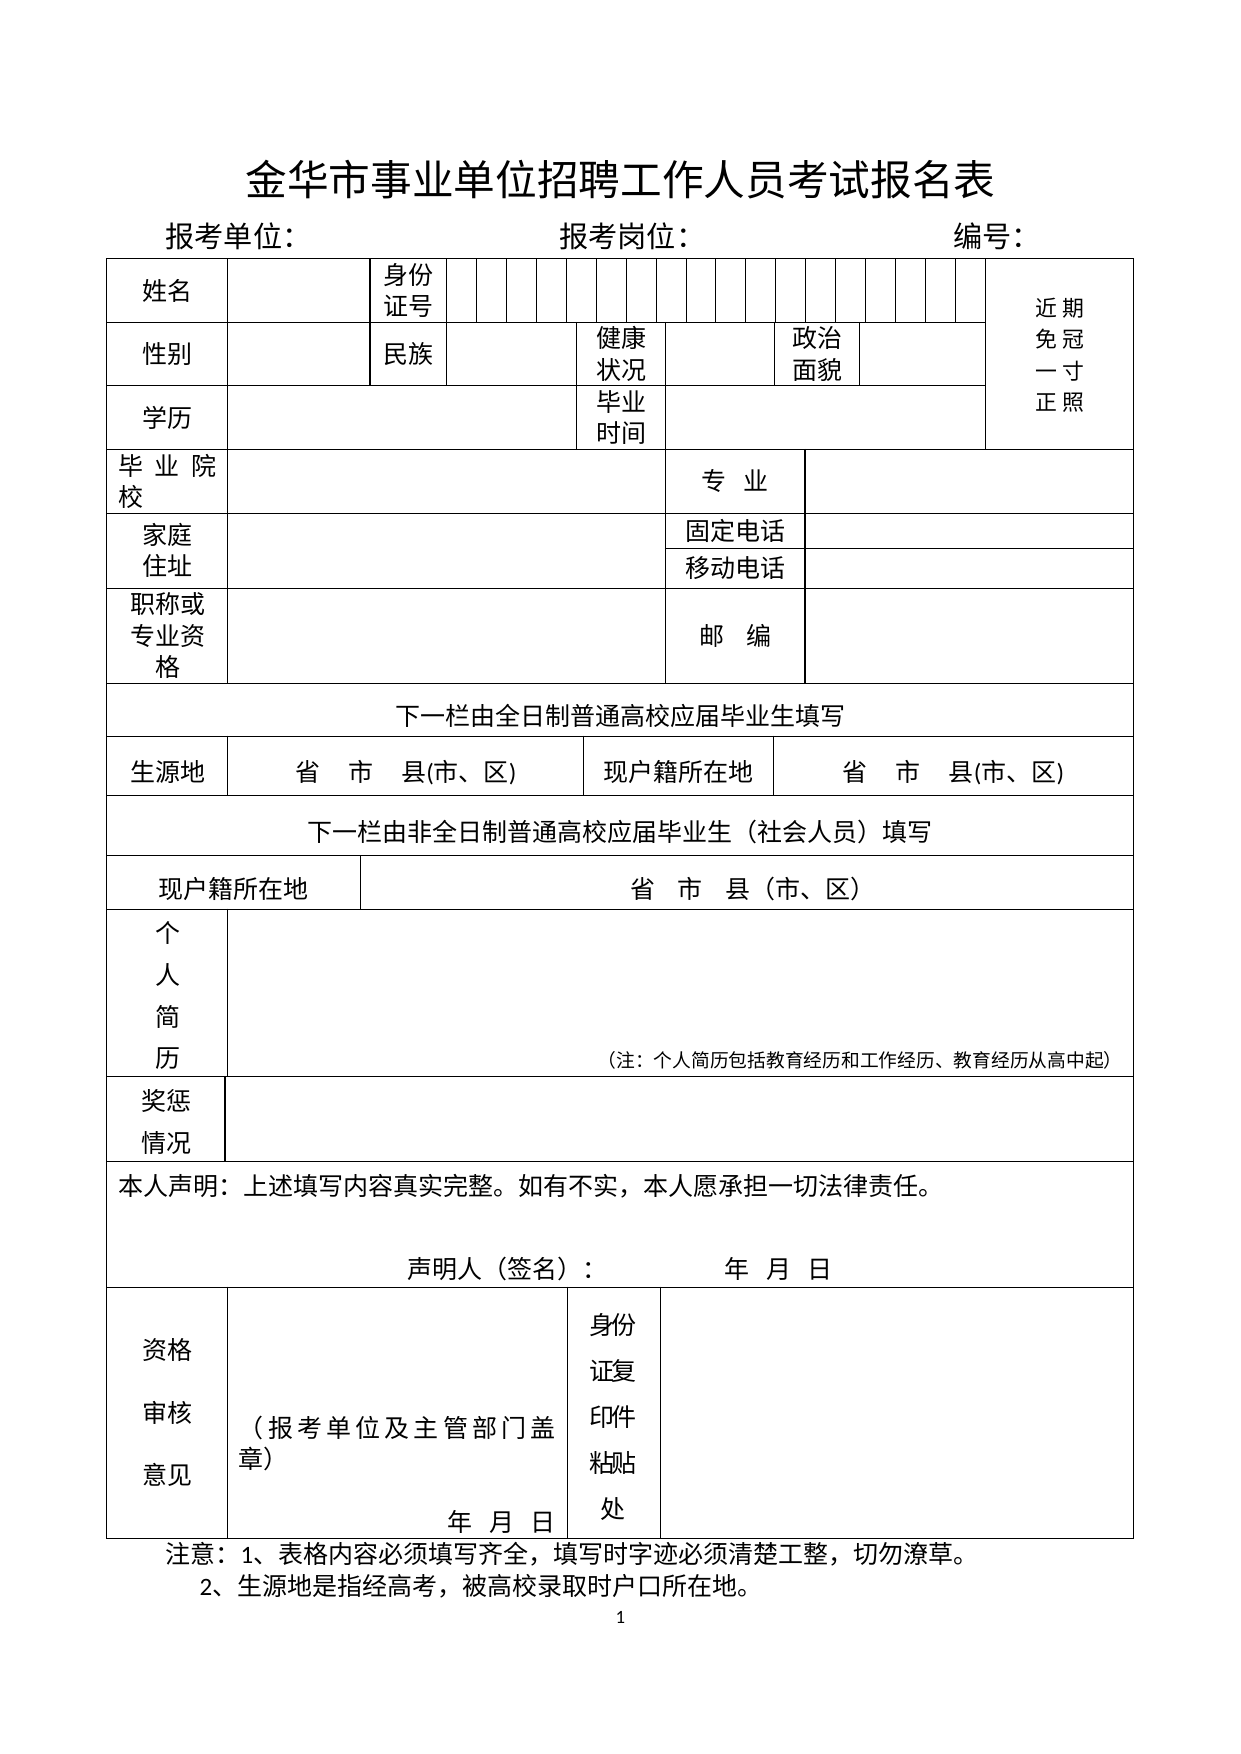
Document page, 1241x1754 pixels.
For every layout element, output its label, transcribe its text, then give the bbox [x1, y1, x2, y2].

table_header [627, 259, 656, 322]
table_cell [228, 386, 576, 449]
table_cell （报考单位及主管部门盖章） 年 月 日 [228, 1288, 567, 1538]
table_cell 职称或 专业资格 [107, 589, 227, 682]
table_cell 省 市 县(市、区) [774, 737, 1133, 795]
table_header [657, 259, 686, 322]
table_cell [228, 589, 665, 682]
table_cell 身份 证复 印件 粘贴 处 [568, 1288, 660, 1538]
table_cell 性别 [107, 323, 227, 385]
table_header [228, 259, 369, 322]
text 金华市事业单位招聘工作人员考试报名表 [165, 150, 1075, 206]
table_header [896, 259, 925, 322]
table_cell [661, 1288, 1133, 1538]
table_cell 省 市 县(市、区) [228, 737, 583, 795]
table_header [746, 259, 775, 322]
table_cell 资格 审核 意见 [107, 1288, 227, 1538]
table_cell 生源地 [107, 737, 227, 795]
table_cell [806, 450, 1133, 512]
table_cell [228, 323, 369, 385]
table_cell 家庭 住址 [107, 514, 227, 588]
table_cell 政治 面貌 [775, 323, 859, 385]
table_cell [806, 514, 1133, 548]
table_header [687, 259, 715, 322]
table_header [806, 259, 835, 322]
table_cell [228, 450, 665, 512]
table_header [716, 259, 745, 322]
table_header [477, 259, 506, 322]
table_cell [666, 386, 985, 449]
table_header [537, 259, 566, 322]
table_cell 下一栏由全日制普通高校应届毕业生填写 [107, 684, 1133, 736]
table_cell 邮 编 [666, 589, 804, 682]
table_header [597, 259, 626, 322]
text 注意：1、表格内容必须填写齐全，填写时字迹必须清楚工整，切勿潦草。 [165, 1539, 1075, 1570]
table_cell 奖惩 情况 [107, 1077, 224, 1161]
text 报考单位： 报考岗位： 编号： [165, 206, 1075, 258]
table_header [567, 259, 596, 322]
table_cell [860, 323, 985, 385]
table_header [926, 259, 955, 322]
table_cell [447, 323, 576, 385]
table_cell 民族 [371, 323, 446, 385]
table_header 姓名 [107, 259, 227, 322]
table_header [956, 259, 985, 322]
table_cell 毕业院校 [107, 450, 227, 512]
table_cell [806, 549, 1133, 588]
table_cell [228, 514, 665, 588]
table_header [866, 259, 895, 322]
table_header [507, 259, 536, 322]
table_cell 本人声明：上述填写内容真实完整。如有不实，本人愿承担一切法律责任。 声明人（签名）： 年 月 日 [107, 1162, 1133, 1287]
table_cell 学历 [107, 386, 227, 449]
table_header [776, 259, 805, 322]
table_header 身份 证号 [371, 259, 446, 322]
table_cell 专 业 [666, 450, 804, 512]
table_cell 省 市 县（市、区） [361, 856, 1133, 908]
table_cell 移动电话 [666, 549, 804, 588]
table_header 近 期 免 冠 一 寸 正 照 [986, 259, 1133, 449]
table_cell 现户籍所在地 [584, 737, 773, 795]
table_cell 个 人 简 历 [107, 910, 227, 1076]
table_header [836, 259, 865, 322]
table_cell 毕业 时间 [577, 386, 665, 449]
table_cell 下一栏由非全日制普通高校应届毕业生（社会人员）填写 [107, 796, 1133, 855]
table_cell （注：个人简历包括教育经历和工作经历、教育经历从高中起） [228, 910, 1133, 1076]
text 2、生源地是指经高考，被高校录取时户口所在地。 [165, 1570, 1075, 1601]
table_cell 现户籍所在地 [107, 856, 360, 908]
table_cell 健康 状况 [577, 323, 665, 385]
table_header [447, 259, 476, 322]
table_cell [666, 323, 774, 385]
table_cell [226, 1077, 1133, 1161]
table_cell 固定电话 [666, 514, 804, 548]
table_cell [806, 589, 1133, 682]
